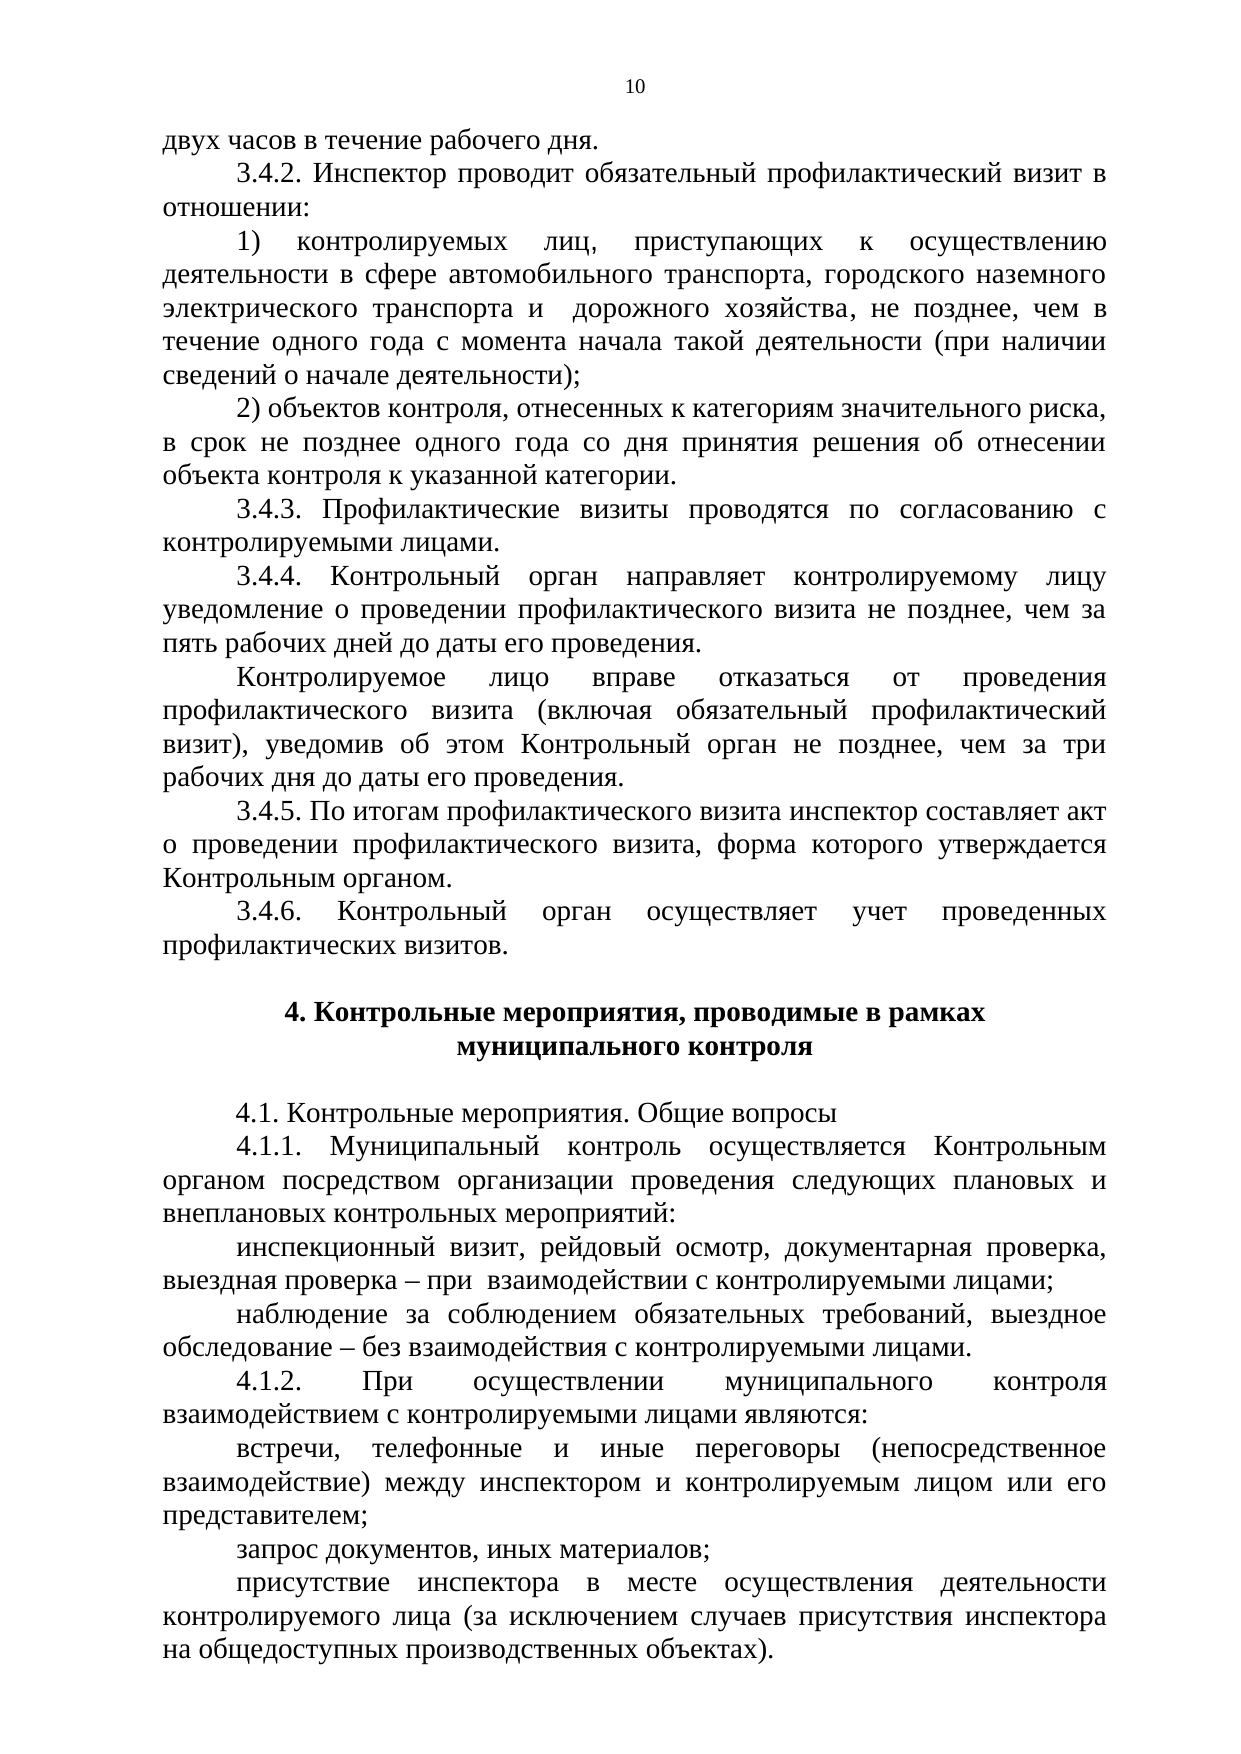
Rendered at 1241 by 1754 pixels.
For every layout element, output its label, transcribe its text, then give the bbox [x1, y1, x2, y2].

text Контролируемое лицо вправе отказаться от проведения профилактического визита (включая обязательный профилактический визит), уведомив об этом Контрольный орган не позднее, чем за три рабочих дня до даты его проведения. [162, 659, 1107, 793]
list муниципального контроля [162, 1028, 1107, 1061]
list 4.1.2. При осуществлении муниципального контроля взаимодействием с контролируемыми лицами являются: [162, 1363, 1107, 1430]
text 3.4.2. Инспектор проводит обязательный профилактический визит в отношении: [162, 155, 1107, 222]
text 1) контролируемых лиц, приступающих к осуществлению деятельности в сфере автомобильного транспорта, городского наземного электрического транспорта и дорожного хозяйства, не позднее, чем в течение одного года с момента начала такой деятельности (при наличии сведений о начале деятельности); [162, 222, 1107, 390]
text наблюдение за соблюдением обязательных требований, выездное обследование – без взаимодействия с контролируемыми лицами. [162, 1296, 1107, 1363]
text 3.4.5. По итогам профилактического визита инспектор составляет акт о проведении профилактического визита, форма которого утверждается Контрольным органом. [162, 793, 1107, 893]
text инспекционный визит, рейдовый осмотр, документарная проверка, выездная проверка – при взаимодействии с контролируемыми лицами; [162, 1229, 1107, 1296]
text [162, 122, 1107, 155]
list встречи, телефонные и иные переговоры (непосредственное взаимодействие) между инспектором и контролируемым лицом или его представителем; [162, 1430, 1107, 1531]
text 3.4.6. Контрольный орган осуществляет учет проведенных профилактических визитов. [162, 893, 1107, 961]
text 3.4.3. Профилактические визиты проводятся по согласованию с контролируемыми лицами. [162, 491, 1107, 558]
list присутствие инспектора в месте осуществления деятельности контролируемого лица (за исключением случаев присутствия инспектора на общедоступных производственных объектах). [162, 1564, 1107, 1665]
text 4.1. Контрольные мероприятия. Общие вопросы [162, 1095, 1107, 1128]
list 4.1.1. Муниципальный контроль осуществляется Контрольным органом посредством организации проведения следующих плановых и внеплановых контрольных мероприятий: [162, 1128, 1107, 1229]
text 3.4.4. Контрольный орган направляет контролируемому лицу уведомление о проведении профилактического визита не позднее, чем за пять рабочих дней до даты его проведения. [162, 558, 1107, 659]
list 4. Контрольные мероприятия, проводимые в рамках [162, 994, 1107, 1028]
text 2) объектов контроля, отнесенных к категориям значительного риска, в срок не позднее одного года со дня принятия решения об отнесении объекта контроля к указанной категории. [162, 390, 1107, 491]
list запрос документов, иных материалов; [162, 1531, 1107, 1564]
